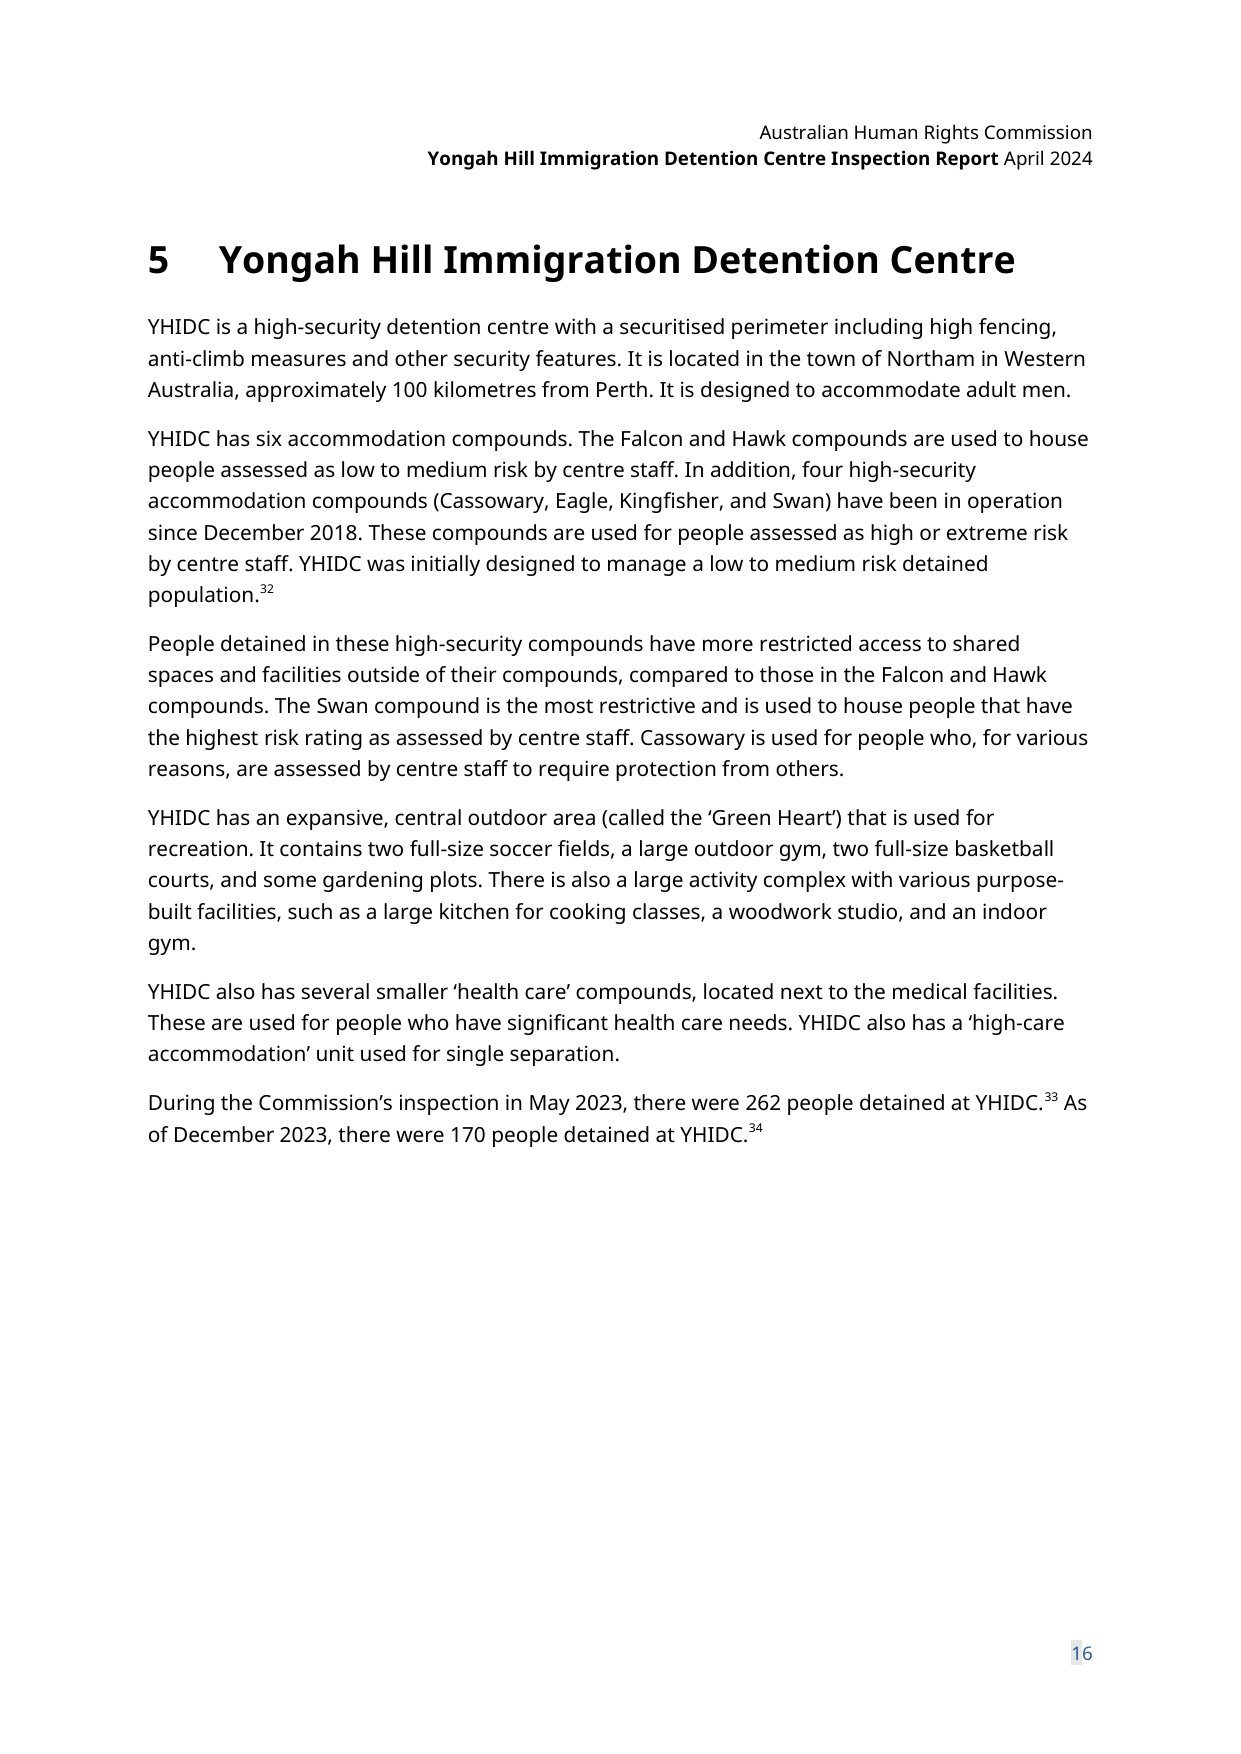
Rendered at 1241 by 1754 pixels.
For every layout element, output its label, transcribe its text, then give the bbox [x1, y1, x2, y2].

subtitle Yongah Hill Immigration Detention Centre [148, 233, 1092, 284]
text People detained in these high-security compounds have more restricted access to shared spaces and facilities outside of their compounds, compared to those in the Falcon and Hawk compounds. The Swan compound is the most restrictive and is used to house people that have the highest risk rating as assessed by centre staff. Cassowary is used for people who, for various reasons, are assessed by centre staff to require protection from others. [148, 626, 1092, 782]
text YHIDC also has several smaller ‘health care’ compounds, located next to the medical facilities. These are used for people who have significant health care needs. YHIDC also has a ‘high-care accommodation’ unit used for single separation. [148, 974, 1092, 1068]
text YHIDC has six accommodation compounds. The Falcon and Hawk compounds are used to house people assessed as low to medium risk by centre staff. In addition, four high-security accommodation compounds (Cassowary, Eagle, Kingfisher, and Swan) have been in operation since December 2018. These compounds are used for people assessed as high or extreme risk by centre staff. YHIDC was initially designed to manage a low to medium risk detained population. [148, 421, 1092, 608]
text YHIDC is a high-security detention centre with a securitised perimeter including high fencing, anti-climb measures and other security features. It is located in the town of Northam in Western Australia, approximately 100 kilometres from Perth. It is designed to accommodate adult men. [148, 309, 1092, 403]
text During the Commission’s inspection in May 2023, there were 262 people detained at YHIDC. As of December 2023, there were 170 people detained at YHIDC. [148, 1086, 1092, 1148]
text YHIDC has an expansive, central outdoor area (called the ‘Green Heart’) that is used for recreation. It contains two full-size soccer fields, a large outdoor gym, two full-size basketball courts, and some gardening plots. There is also a large activity complex with various purpose-built facilities, such as a large kitchen for cooking classes, a woodwork studio, and an indoor gym. [148, 800, 1092, 956]
